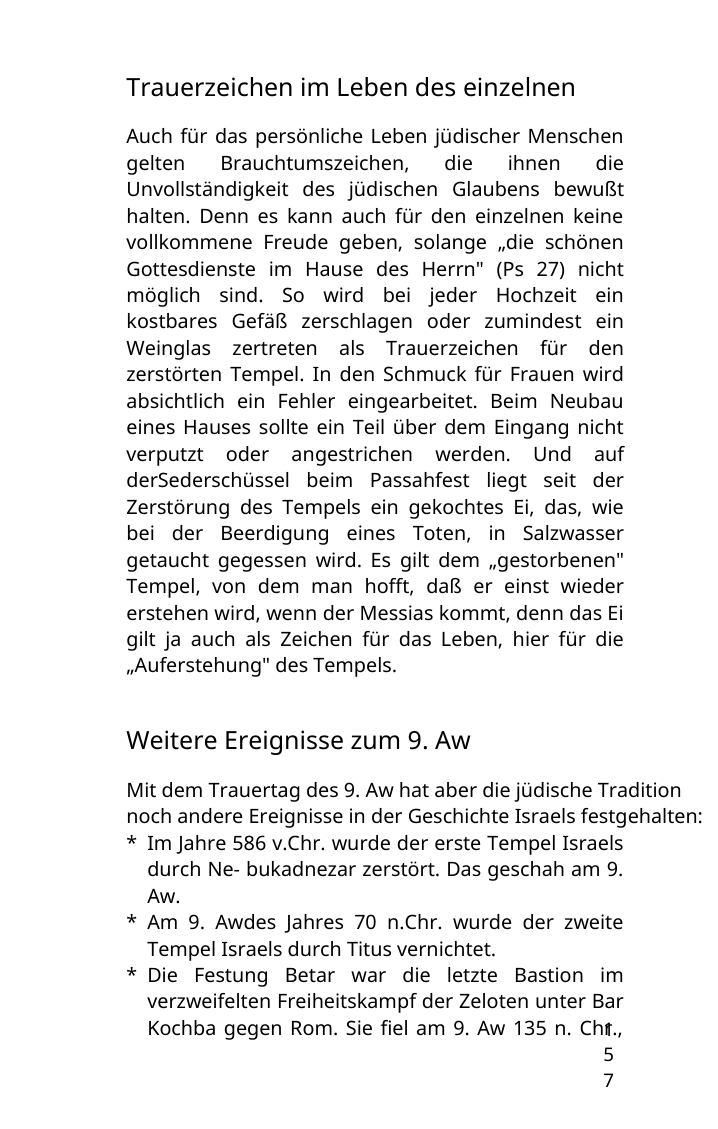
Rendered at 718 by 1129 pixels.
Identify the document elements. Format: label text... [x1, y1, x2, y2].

text noch andere Ereignisse in der Geschichte Israels festgehalten: [126, 802, 718, 829]
text Mit dem Trauertag des 9. Aw hat aber die jüdische Tradition [126, 776, 718, 802]
list Im Jahre 586 v.Chr. wurde der erste Tempel Israels durch Ne- bukadnezar zerstört. Das geschah am 9. Aw. [126, 829, 624, 908]
text Auch für das persönliche Leben jüdischer Menschen gelten Brauchtumszeichen, die ihnen die Unvollständigkeit des jüdischen Glaubens bewußt halten. Denn es kann auch für den einzelnen keine vollkommene Freude geben, solange „die schönen Gottesdienste im Hause des Herrn" (Ps 27) nicht möglich sind. So wird bei jeder Hochzeit ein kostbares Gefäß zerschlagen oder zumindest ein Weinglas zertreten als Trauerzeichen für den zerstörten Tempel. In den Schmuck für Frauen wird absichtlich ein Fehler eingearbeitet. Beim Neubau eines Hauses sollte ein Teil über dem Eingang nicht verputzt oder angestrichen werden. Und auf derSederschüssel beim Passahfest liegt seit der Zerstörung des Tempels ein gekochtes Ei, das, wie bei der Beerdigung eines Toten, in Salzwasser getaucht gegessen wird. Es gilt dem „gestorbenen" Tempel, von dem man hofft, daß er einst wieder erstehen wird, wenn der Messias kommt, denn das Ei gilt ja auch als Zeichen für das Leben, hier für die „Auferstehung" des Tempels. [126, 123, 624, 678]
subtitle Trauerzeichen im Leben des einzelnen [126, 76, 718, 101]
list Am 9. Awdes Jahres 70 n.Chr. wurde der zweite Tempel Israels durch Titus vernichtet. [126, 908, 624, 961]
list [126, 961, 624, 1041]
subtitle Weitere Ereignisse zum 9. Aw [126, 729, 718, 754]
